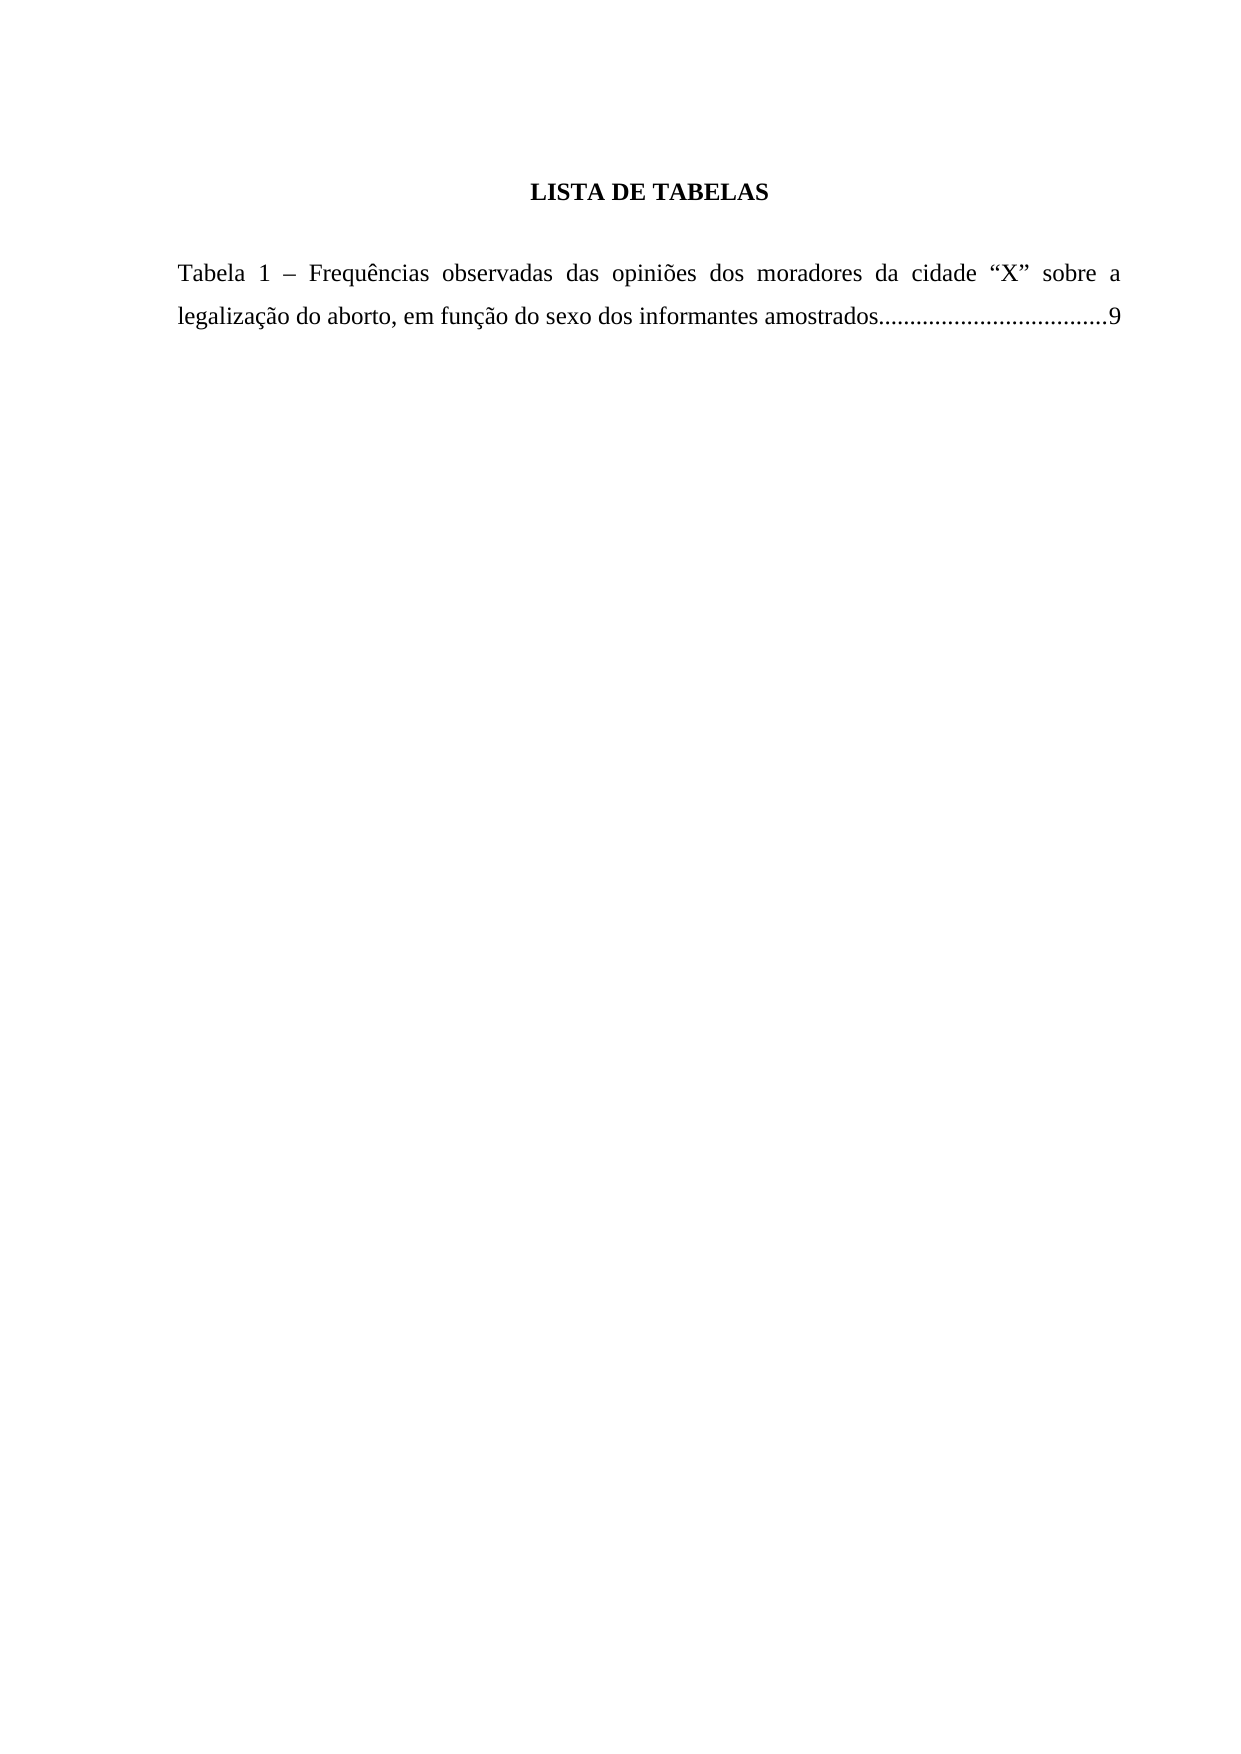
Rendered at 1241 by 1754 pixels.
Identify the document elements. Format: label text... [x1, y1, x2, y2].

text Tabela 1 – Frequências observadas das opiniões dos moradores da cidade “X” sobre a legalização do aborto, em função do sexo dos informantes amostrados 9 [177, 258, 1122, 330]
text lista de tabelas [177, 177, 1122, 206]
